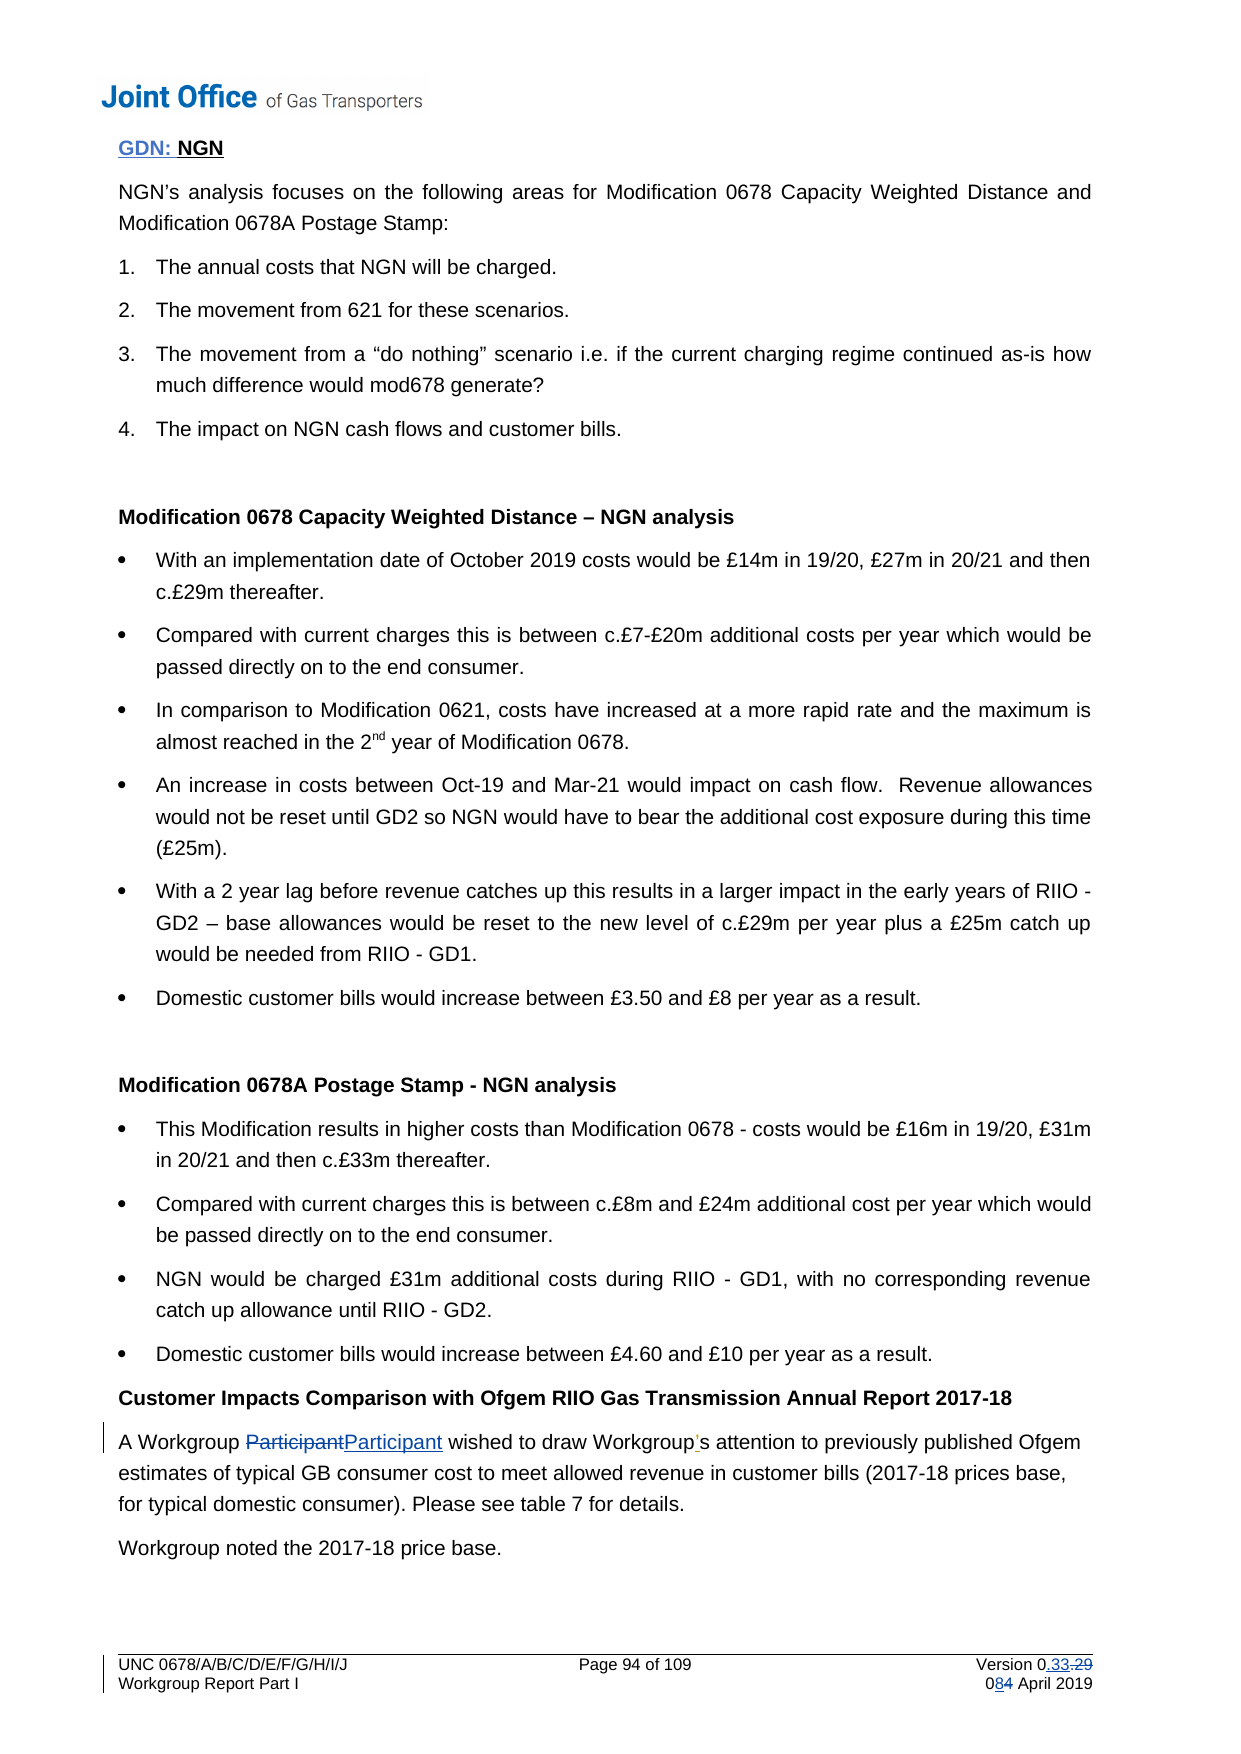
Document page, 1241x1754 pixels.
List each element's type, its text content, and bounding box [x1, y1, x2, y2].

list This Modification results in higher costs than Modification 0678 - costs would be £16m in 19/20, £31m in 20/21 and then c.£33m thereafter. [118, 1110, 1093, 1172]
text A Workgroup wished to draw Workgroups attention to previously published Ofgem estimates of typical GB consumer cost to meet allowed revenue in customer bills (2017-18 prices base, for typical domestic consumer). Please see table 7 for details. [118, 1422, 1093, 1516]
list Domestic customer bills would increase between £3.50 and £8 per year as a result. [118, 978, 1093, 1010]
list Domestic customer bills would increase between £4.60 and £10 per year as a result. [118, 1335, 1093, 1366]
text NGN’s analysis focuses on the following areas for Modification 0678 Capacity Weighted Distance and Modification 0678A Postage Stamp: [118, 172, 1093, 235]
list The movement from a “do nothing” scenario i.e. if the current charging regime continued as-is how much difference would mod678 generate? [118, 335, 1093, 397]
text GDN: NGN [118, 128, 1093, 160]
list NGN would be charged £31m additional costs during RIIO - GD1, with no corresponding revenue catch up allowance until RIIO - GD2. [118, 1260, 1093, 1322]
list With an implementation date of October 2019 costs would be £14m in 19/20, £27m in 20/21 and then c.£29m thereafter. [118, 541, 1093, 603]
list In comparison to Modification 0621, costs have increased at a more rapid rate and the maximum is almost reached in the 2nd year of Modification 0678. [118, 691, 1093, 753]
list An increase in costs between Oct-19 and Mar-21 would impact on cash flow. Revenue allowances would not be reset until GD2 so NGN would have to bear the additional cost exposure during this time (£25m). [118, 766, 1093, 860]
list Compared with current charges this is between c.£8m and £24m additional cost per year which would be passed directly on to the end consumer. [118, 1185, 1093, 1247]
list The annual costs that NGN will be charged. [118, 247, 1093, 278]
text Customer Impacts Comparison with Ofgem RIIO Gas Transmission Annual Report 2017-18 [118, 1378, 1093, 1410]
text Modification 0678A Postage Stamp - NGN analysis [118, 1066, 1093, 1097]
text Workgroup noted the 2017-18 price base. [118, 1528, 1093, 1560]
picture [95, 73, 430, 115]
list With a 2 year lag before revenue catches up this results in a larger impact in the early years of RIIO - GD2 – base allowances would be reset to the new level of c.£29m per year plus a £25m catch up would be needed from RIIO - GD1. [118, 872, 1093, 966]
list Compared with current charges this is between c.£7-£20m additional costs per year which would be passed directly on to the end consumer. [118, 616, 1093, 678]
text Modification 0678 Capacity Weighted Distance – NGN analysis [118, 497, 1093, 528]
list The movement from 621 for these scenarios. [118, 291, 1093, 322]
list The impact on NGN cash flows and customer bills. [118, 410, 1093, 441]
